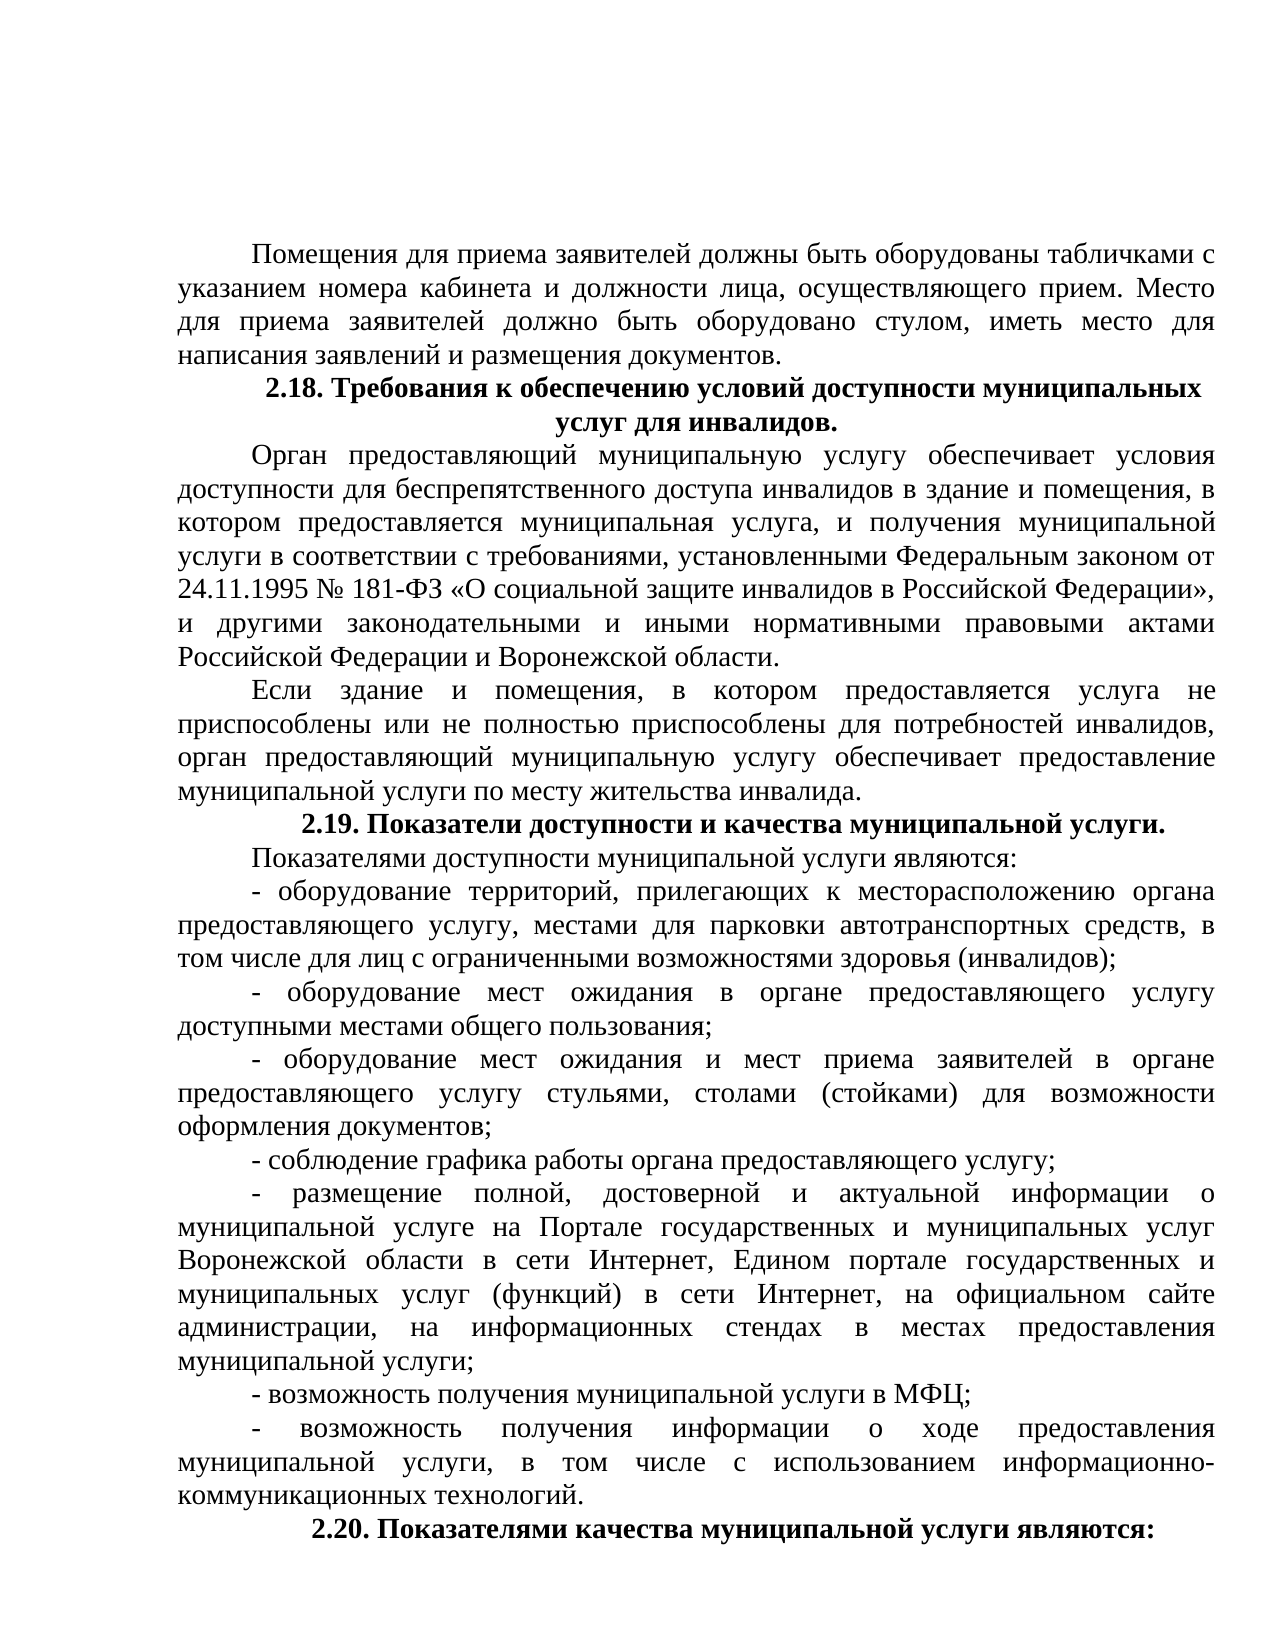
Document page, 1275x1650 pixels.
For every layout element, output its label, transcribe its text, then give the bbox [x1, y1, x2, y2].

text Если здание и помещения, в котором предоставляется услуга не приспособлены или не полностью приспособлены для потребностей инвалидов, орган предоставляющий муниципальную услугу обеспечивает предоставление муниципальной услуги по месту жительства инвалида. [177, 672, 1216, 806]
text - соблюдение графика работы органа предоставляющего услугу; [177, 1142, 1216, 1175]
text - оборудование территорий, прилегающих к месторасположению органа предоставляющего услугу, местами для парковки автотранспортных средств, в том числе для лиц с ограниченными возможностями здоровья (инвалидов); [177, 873, 1216, 974]
text Помещения для приема заявителей должны быть оборудованы табличками с указанием номера кабинета и должности лица, осуществляющего прием. Место для приема заявителей должно быть оборудовано стулом, иметь место для написания заявлений и размещения документов. [177, 236, 1216, 370]
text 2.20. Показателями качества муниципальной услуги являются: [177, 1511, 1216, 1544]
text Показателями доступности муниципальной услуги являются: [177, 840, 1216, 873]
text - оборудование мест ожидания и мест приема заявителей в органе предоставляющего услугу стульями, столами (стойками) для возможности оформления документов; [177, 1041, 1216, 1142]
text Орган предоставляющий муниципальную услугу обеспечивает условия доступности для беспрепятственного доступа инвалидов в здание и помещения, в котором предоставляется муниципальная услуга, и получения муниципальной услуги в соответствии с требованиями, установленными Федеральным законом от 24.11.1995 № 181-ФЗ «О социальной защите инвалидов в Российской Федерации», и другими законодательными и иными нормативными правовыми актами Российской Федерации и Воронежской области. [177, 437, 1216, 672]
text - возможность получения муниципальной услуги в МФЦ; [177, 1377, 1216, 1410]
text 2.19. Показатели доступности и качества муниципальной услуги. [177, 806, 1216, 840]
text - размещение полной, достоверной и актуальной информации о муниципальной услуге на Портале государственных и муниципальных услуг Воронежской области в сети Интернет, Едином портале государственных и муниципальных услуг (функций) в сети Интернет, на официальном сайте администрации, на информационных стендах в местах предоставления муниципальной услуги; [177, 1175, 1216, 1377]
text - оборудование мест ожидания в органе предоставляющего услугу доступными местами общего пользования; [177, 974, 1216, 1041]
text 2.18. Требования к обеспечению условий доступности муниципальных услуг для инвалидов. [177, 370, 1216, 437]
text - возможность получения информации о ходе предоставления муниципальной услуги, в том числе с использованием информационно-коммуникационных технологий. [177, 1410, 1216, 1511]
